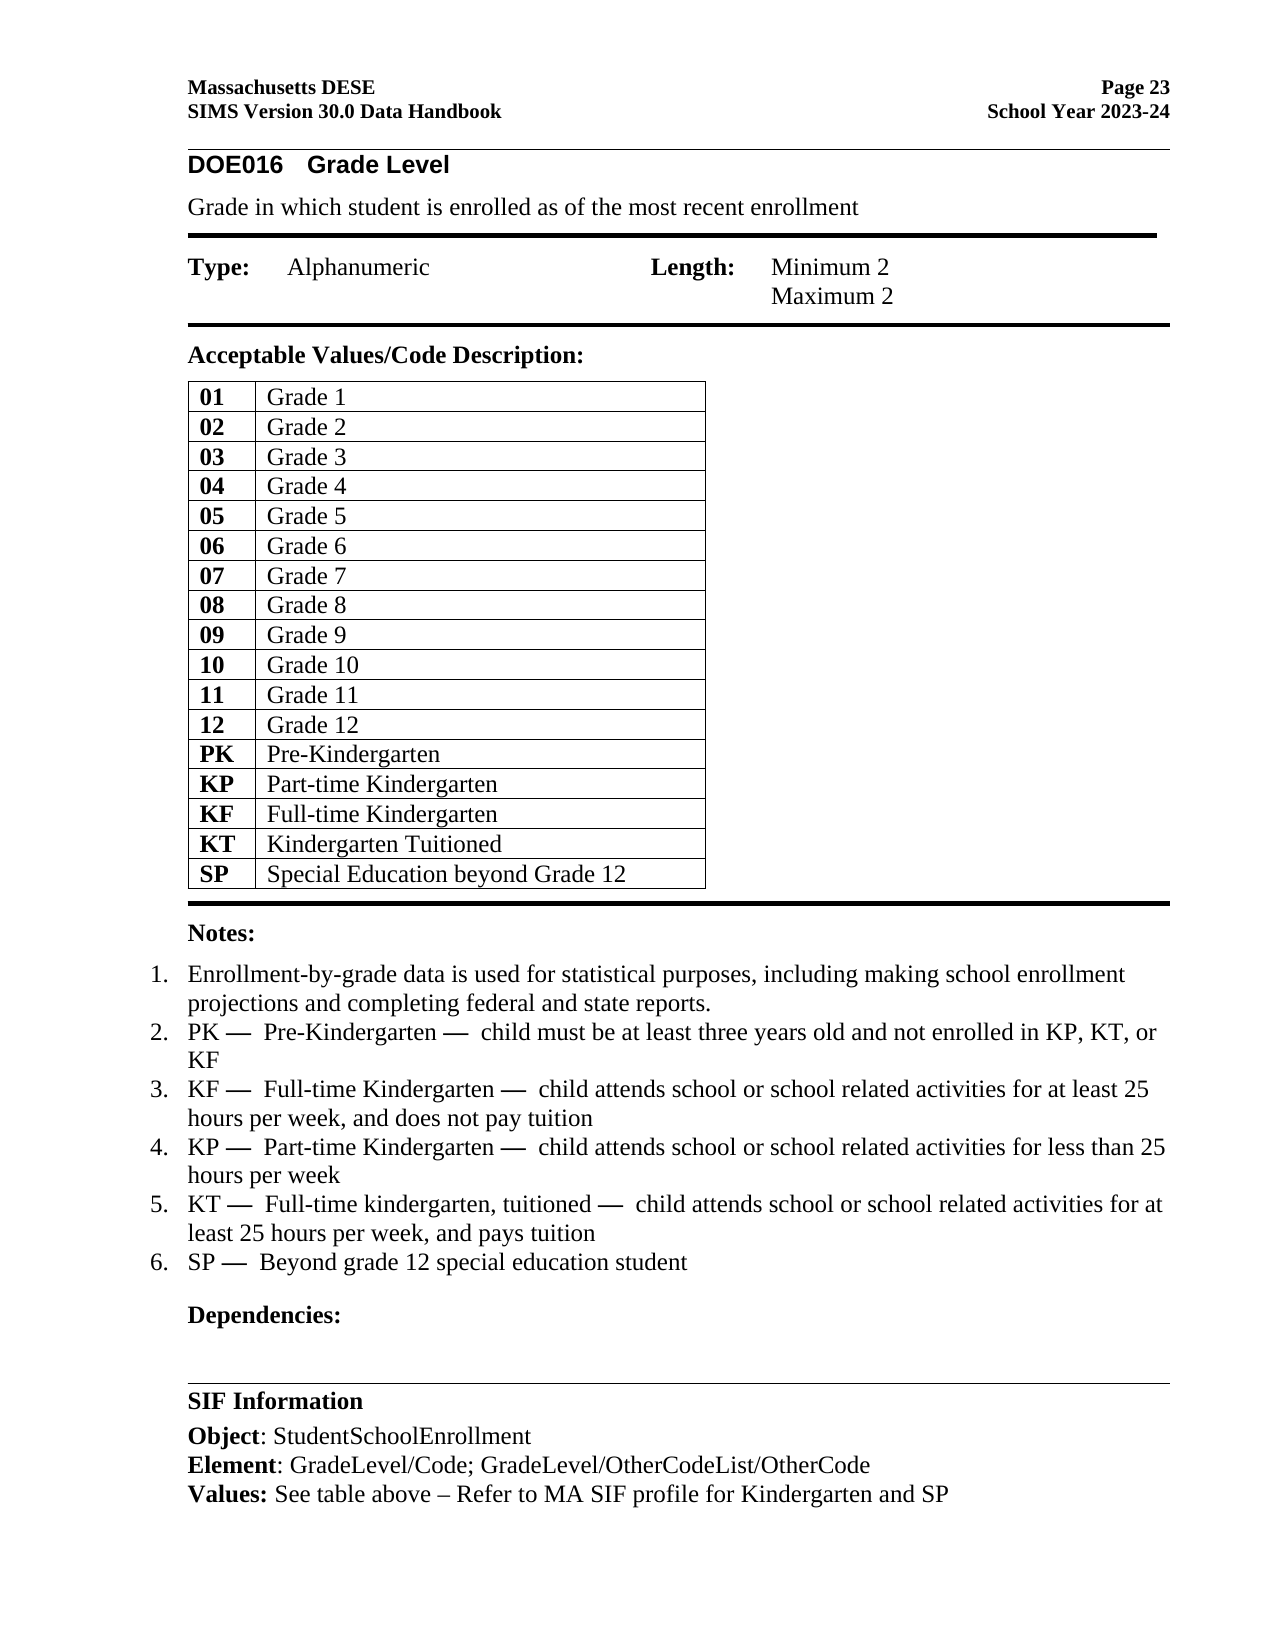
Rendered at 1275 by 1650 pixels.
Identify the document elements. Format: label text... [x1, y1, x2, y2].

table_cell Kindergarten Tuitioned [256, 829, 705, 858]
list Enrollment-by-grade data is used for statistical purposes, including making school enrollment projections and completing federal and state reports. [150, 959, 1170, 1017]
table_cell Grade 6 [256, 531, 705, 560]
list PK — Pre-Kindergarten — child must be at least three years old and not enrolled in KP, KT, or KF [150, 1017, 1170, 1074]
text Object: StudentSchoolEnrollment [187, 1421, 1170, 1450]
table_cell Grade 7 [256, 561, 705, 589]
text Acceptable Values/Code Description: [187, 324, 1170, 368]
table_cell Grade 11 [256, 680, 705, 709]
table_header 01 [189, 382, 255, 411]
subtitle Grade Level [187, 150, 1170, 179]
list KP — Part-time Kindergarten — child attends school or school related activities for less than 25 hours per week [150, 1132, 1170, 1189]
table_cell 09 [189, 620, 255, 649]
text Dependencies: [187, 1301, 1170, 1329]
table_cell Grade 4 [256, 471, 705, 500]
table_cell 03 [189, 442, 255, 470]
table_cell KF [189, 799, 255, 828]
table_cell PK [189, 740, 255, 768]
list KT — Full-time kindergarten, tuitioned — child attends school or school related activities for at least 25 hours per week, and pays tuition [150, 1189, 1170, 1247]
table_cell KP [189, 769, 255, 798]
table_cell 12 [189, 710, 255, 738]
table_cell 08 [189, 591, 255, 619]
table_cell Grade 5 [256, 501, 705, 530]
table_cell 05 [189, 501, 255, 530]
table_cell Grade 2 [256, 412, 705, 441]
table_cell 02 [189, 412, 255, 441]
table_header Type: [188, 238, 287, 310]
table_cell Special Education beyond Grade 12 [256, 859, 705, 887]
table_cell 04 [189, 471, 255, 500]
text Values: See table above – Refer to MA SIF profile for Kindergarten and SP [187, 1479, 1170, 1507]
table_cell Grade 10 [256, 650, 705, 679]
table_header Length: [651, 238, 771, 310]
table_cell SP [189, 859, 255, 887]
table_header Minimum 2 Maximum 2 [771, 238, 1157, 310]
table_cell Part-time Kindergarten [256, 769, 705, 798]
table_cell 06 [189, 531, 255, 560]
list SP — Beyond grade 12 special education student [150, 1247, 1170, 1276]
table_cell Grade 3 [256, 442, 705, 470]
table_cell 10 [189, 650, 255, 679]
table_header Grade 1 [256, 382, 705, 411]
table_cell KT [189, 829, 255, 858]
table_cell 07 [189, 561, 255, 589]
table_cell 11 [189, 680, 255, 709]
table_cell Pre-Kindergarten [256, 740, 705, 768]
text Element: GradeLevel/Code; GradeLevel/OtherCodeList/OtherCode [187, 1450, 1170, 1479]
text Grade in which student is enrolled as of the most recent enrollment [187, 192, 1170, 220]
table_cell Grade 9 [256, 620, 705, 649]
list KF — Full-time Kindergarten — child attends school or school related activities for at least 25 hours per week, and does not pay tuition [150, 1074, 1170, 1132]
table_cell Grade 12 [256, 710, 705, 738]
text Notes: [187, 902, 1170, 947]
table_cell Grade 8 [256, 591, 705, 619]
table_cell Full-time Kindergarten [256, 799, 705, 828]
subtitle SIF Information [187, 1384, 1170, 1415]
table_header Alphanumeric [287, 238, 651, 310]
